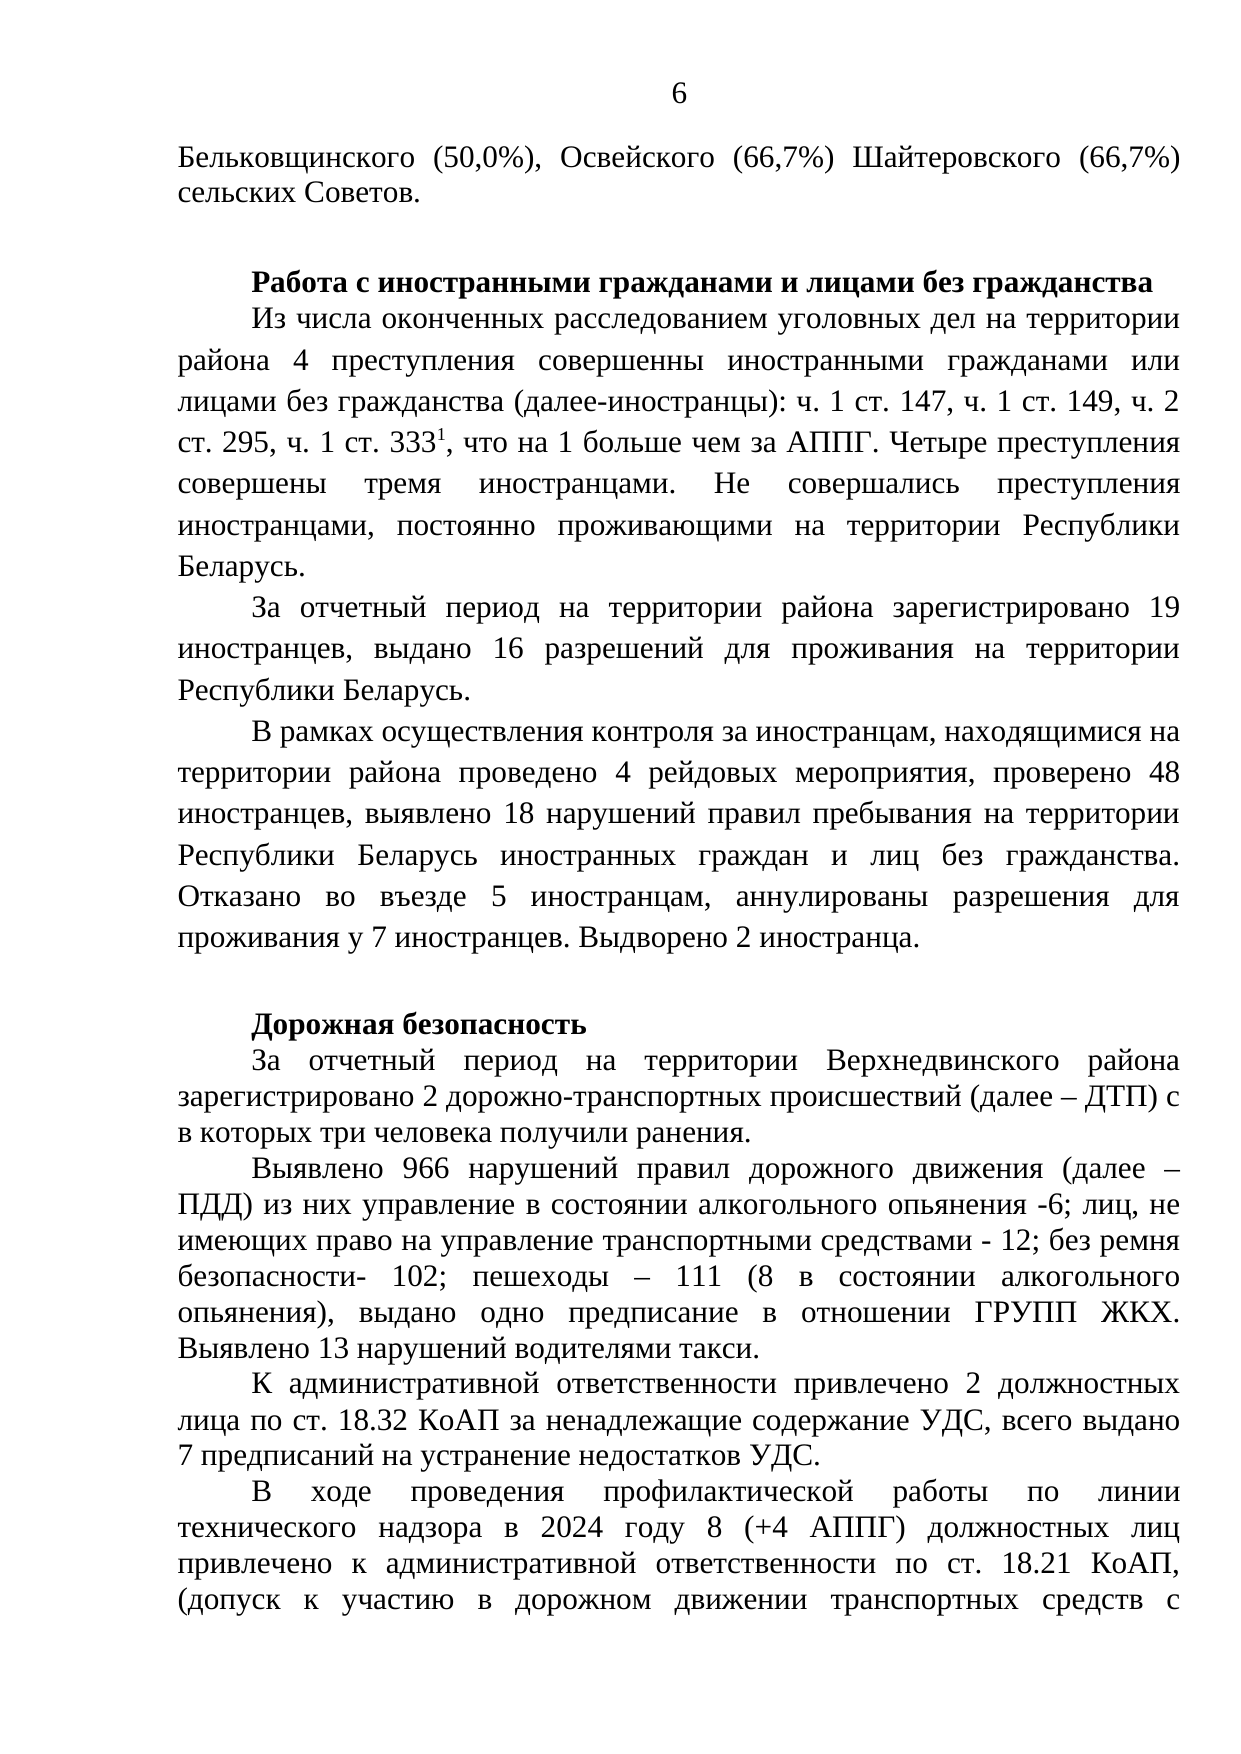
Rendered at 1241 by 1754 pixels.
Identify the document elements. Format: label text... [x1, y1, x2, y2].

text В рамках осуществления контроля за иностранцам, находящимися на территории района проведено 4 рейдовых мероприятия, проверено 48 иностранцев, выявлено 18 нарушений правил пребывания на территории Республики Беларусь иностранных граждан и лиц без гражданства. Отказано во въезде 5 иностранцам, аннулированы разрешения для проживания у 7 иностранцев. Выдворено 2 иностранца. [177, 712, 1181, 954]
text Выявлено 966 нарушений правил дорожного движения (далее – ПДД) из них управление в состоянии алкогольного опьянения -6; лиц, не имеющих право на управление транспортными средствами - 12; без ремня безопасности- 102; пешеходы – 111 (8 в состоянии алкогольного опьянения), выдано одно предписание в отношении ГРУПП ЖКХ. Выявлено 13 нарушений водителями такси. [177, 1149, 1181, 1365]
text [177, 1473, 1181, 1616]
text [177, 138, 1181, 210]
text Дорожная безопасность [177, 1005, 1181, 1041]
text К административной ответственности привлечено 2 должностных лица по ст. 18.32 КоАП за ненадлежащие содержание УДС, всего выдано 7 предписаний на устранение недостатков УДС. [177, 1365, 1181, 1473]
text За отчетный период на территории района зарегистрировано 19 иностранцев, выдано 16 разрешений для проживания на территории Республики Беларусь. [177, 588, 1181, 707]
text Из числа оконченных расследованием уголовных дел на территории района 4 преступления совершенны иностранными гражданами или лицами без гражданства (далее-иностранцы): ч. 1 ст. 147, ч. 1 ст. 149, ч. 2 ст. 295, ч. 1 ст. 3331, что на 1 больше чем за АППГ. Четыре преступления совершены тремя иностранцами. Не совершались преступления иностранцами, постоянно проживающими на территории Республики Беларусь. [177, 299, 1181, 583]
text Работа с иностранными гражданами и лицами без гражданства [177, 263, 1181, 299]
text За отчетный период на территории Верхнедвинского района зарегистрировано 2 дорожно-транспортных происшествий (далее – ДТП) с в которых три человека получили ранения. [177, 1041, 1181, 1149]
